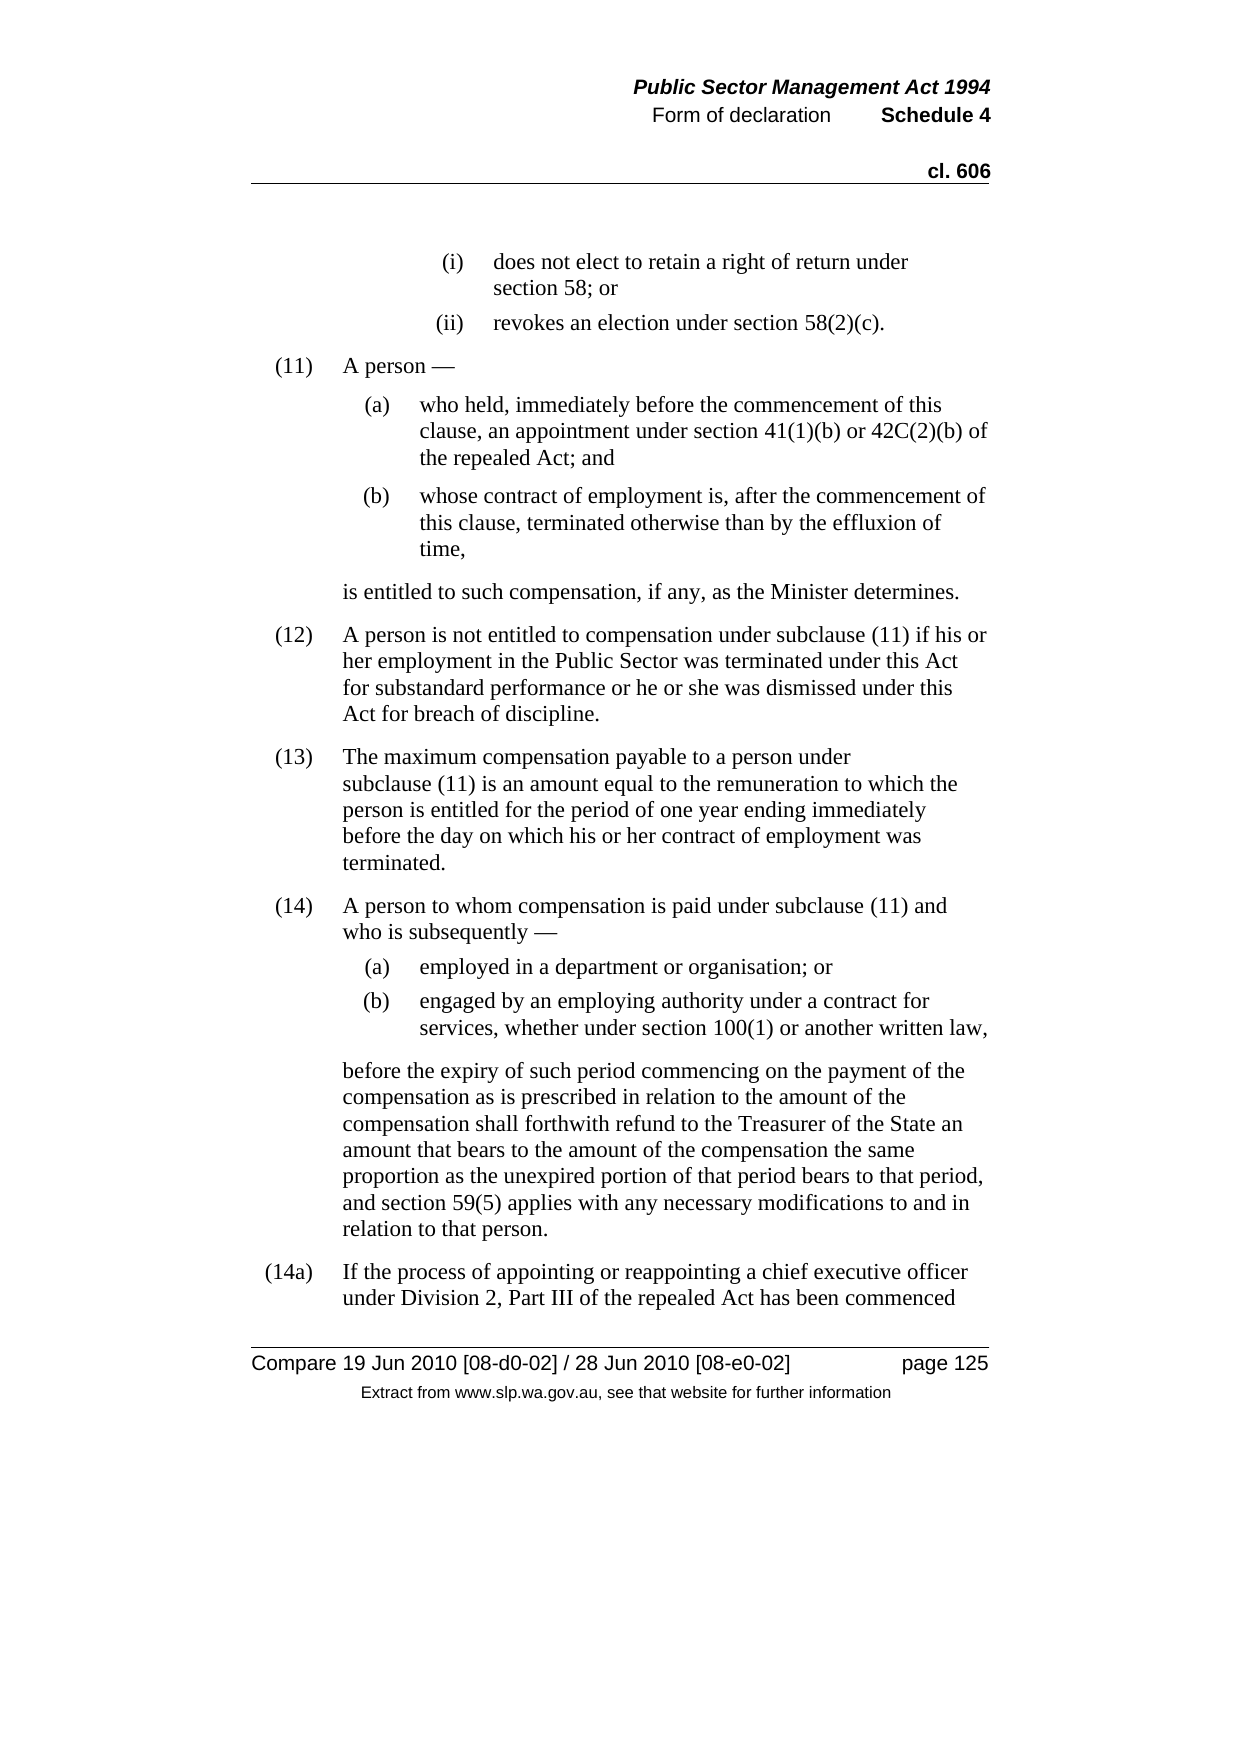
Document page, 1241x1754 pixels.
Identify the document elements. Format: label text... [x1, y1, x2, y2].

text (b) whose contract of employment is, after the commencement of this clause, terminated otherwise than by the effluxion of time, [251, 482, 989, 562]
text (11) A person — [251, 352, 989, 378]
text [251, 1258, 989, 1311]
text before the expiry of such period commencing on the payment of the compensation as is prescribed in relation to the amount of the compensation shall forthwith refund to the Treasurer of the State an amount that bears to the amount of the compensation the same proportion as the unexpired portion of that period bears to that period, and section 59(5) applies with any necessary modifications to and in relation to that person. [251, 1057, 989, 1241]
text (ii) revokes an election under section 58(2)(c). [251, 309, 989, 335]
text (b) engaged by an employing authority under a contract for services, whether under section 100(1) or another written law, [251, 987, 989, 1040]
text (a) employed in a department or organisation; or [251, 953, 989, 979]
text is entitled to such compensation, if any, as the Minister determines. [251, 578, 989, 604]
text (14) A person to whom compensation is paid under subclause (11) and who is subsequently — [251, 892, 989, 944]
text (a) who held, immediately before the commencement of this clause, an appointment under section 41(1)(b) or 42C(2)(b) of the repealed Act; and [251, 391, 989, 470]
text (i) does not elect to retain a right of return under section 58; or [251, 248, 989, 301]
text (12) A person is not entitled to compensation under subclause (11) if his or her employment in the Public Sector was terminated under this Act for substandard performance or he or she was dismissed under this Act for breach of discipline. [251, 621, 989, 727]
text (13) The maximum compensation payable to a person under subclause (11) is an amount equal to the remuneration to which the person is entitled for the period of one year ending immediately before the day on which his or her contract of employment was terminated. [251, 743, 989, 875]
